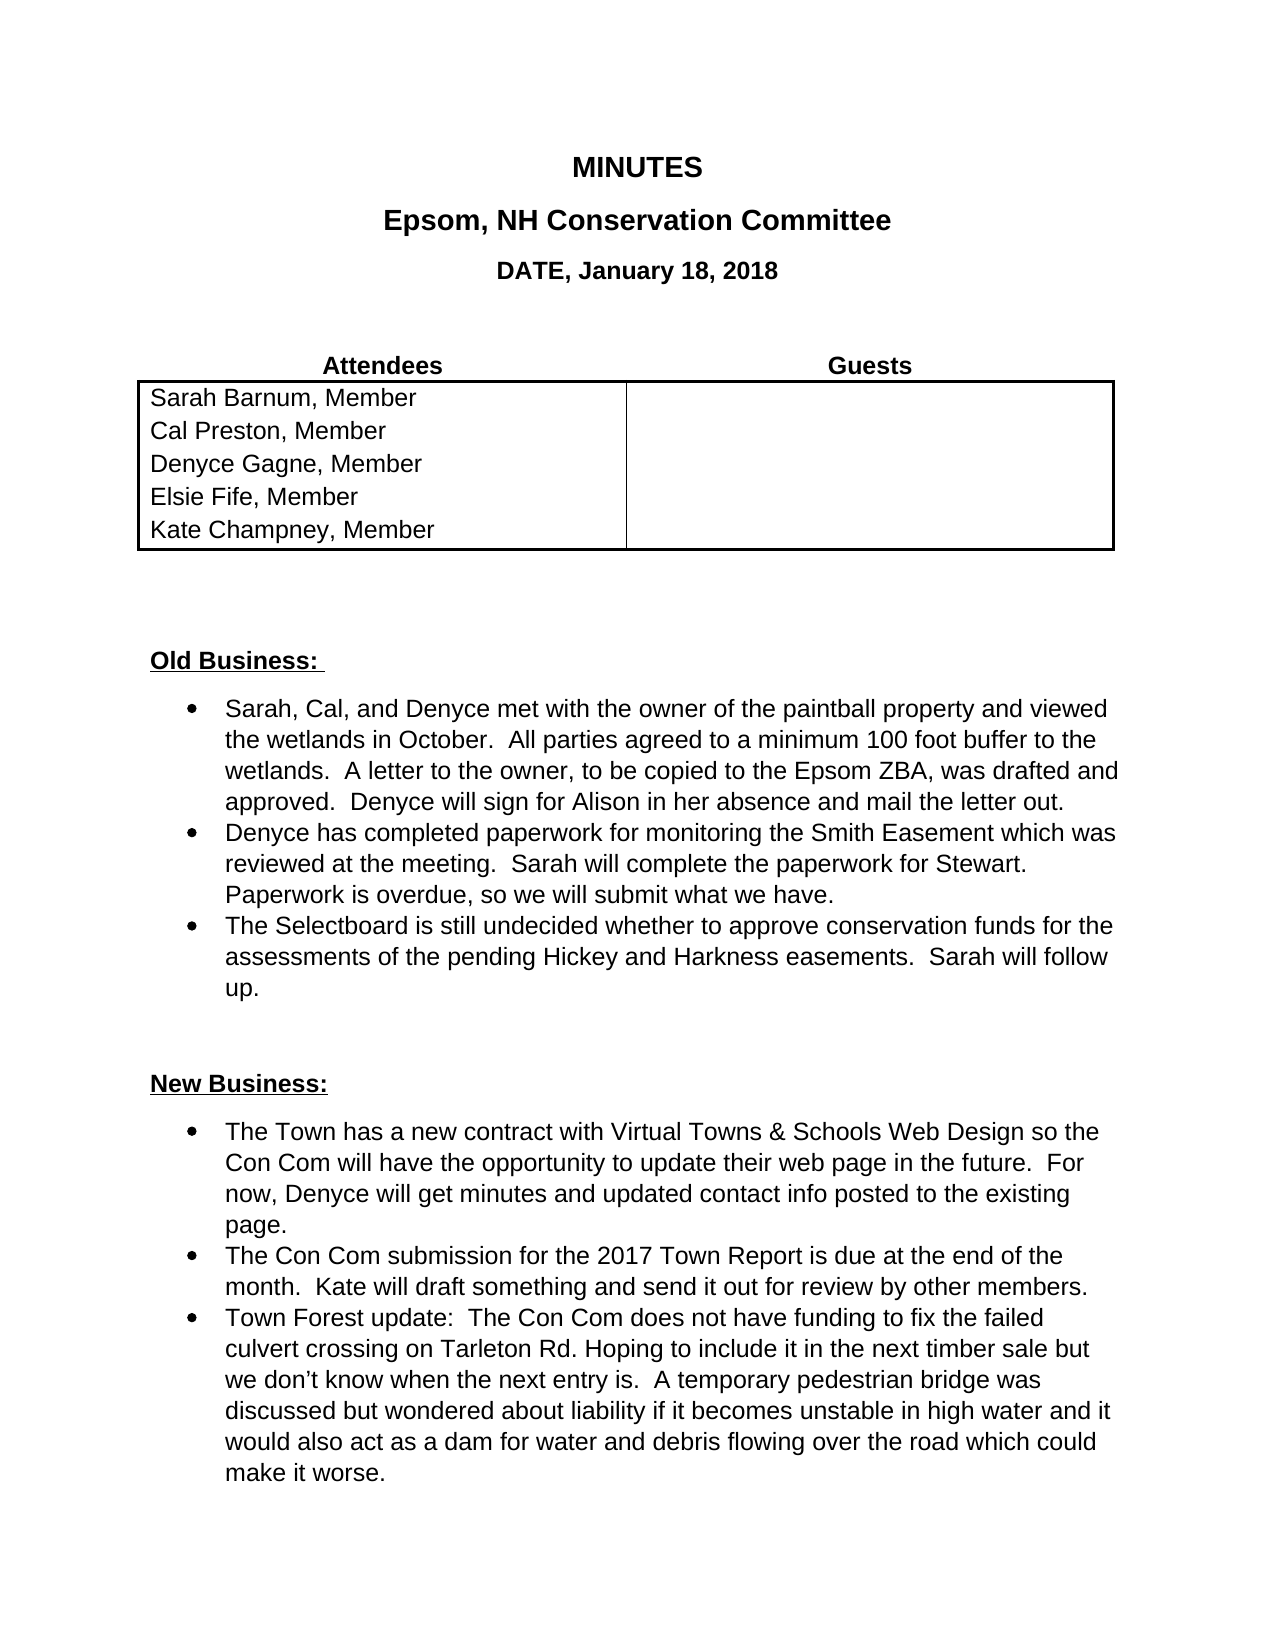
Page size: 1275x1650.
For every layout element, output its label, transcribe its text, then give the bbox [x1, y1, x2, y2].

table_cell Sarah Barnum, Member Cal Preston, Member Denyce Gagne, Member Elsie Fife, Member Kate Champney, Member [140, 383, 626, 547]
list Town Forest update: The Con Com does not have funding to fix the failed culvert crossing on Tarleton Rd. Hoping to include it in the next timber sale but we don’t know when the next entry is. A temporary pedestrian bridge was discussed but wondered about liability if it becomes unstable in high water and it would also act as a dam for water and debris flowing over the road which could make it worse. [187, 1303, 1125, 1487]
text Old Business: [150, 646, 1125, 675]
table_header Guests [626, 351, 1114, 380]
table_cell [627, 383, 1112, 547]
list The Town has a new contract with Virtual Towns & Schools Web Design so the Con Com will have the opportunity to update their web page in the future. For now, Denyce will get minutes and updated contact info posted to the existing page. [187, 1117, 1125, 1238]
table_header Attendees [139, 351, 626, 380]
list The Selectboard is still undecided whether to approve conservation funds for the assessments of the pending Hickey and Harkness easements. Sarah will follow up. [187, 911, 1125, 1002]
text New Business: [150, 1069, 1125, 1098]
text DATE, January 18, 2018 [150, 256, 1125, 284]
text Epsom, NH Conservation Committee [150, 203, 1125, 236]
list The Con Com submission for the 2017 Town Report is due at the end of the month. Kate will draft something and send it out for review by other members. [187, 1241, 1125, 1301]
list Denyce has completed paperwork for monitoring the Smith Easement which was reviewed at the meeting. Sarah will complete the paperwork for Stewart. Paperwork is overdue, so we will submit what we have. [187, 818, 1125, 909]
list Sarah, Cal, and Denyce met with the owner of the paintball property and viewed the wetlands in October. All parties agreed to a minimum 100 foot buffer to the wetlands. A letter to the owner, to be copied to the Epsom ZBA, was drafted and approved. Denyce will sign for Alison in her absence and mail the letter out. [187, 694, 1125, 816]
text MINUTES [150, 150, 1125, 183]
